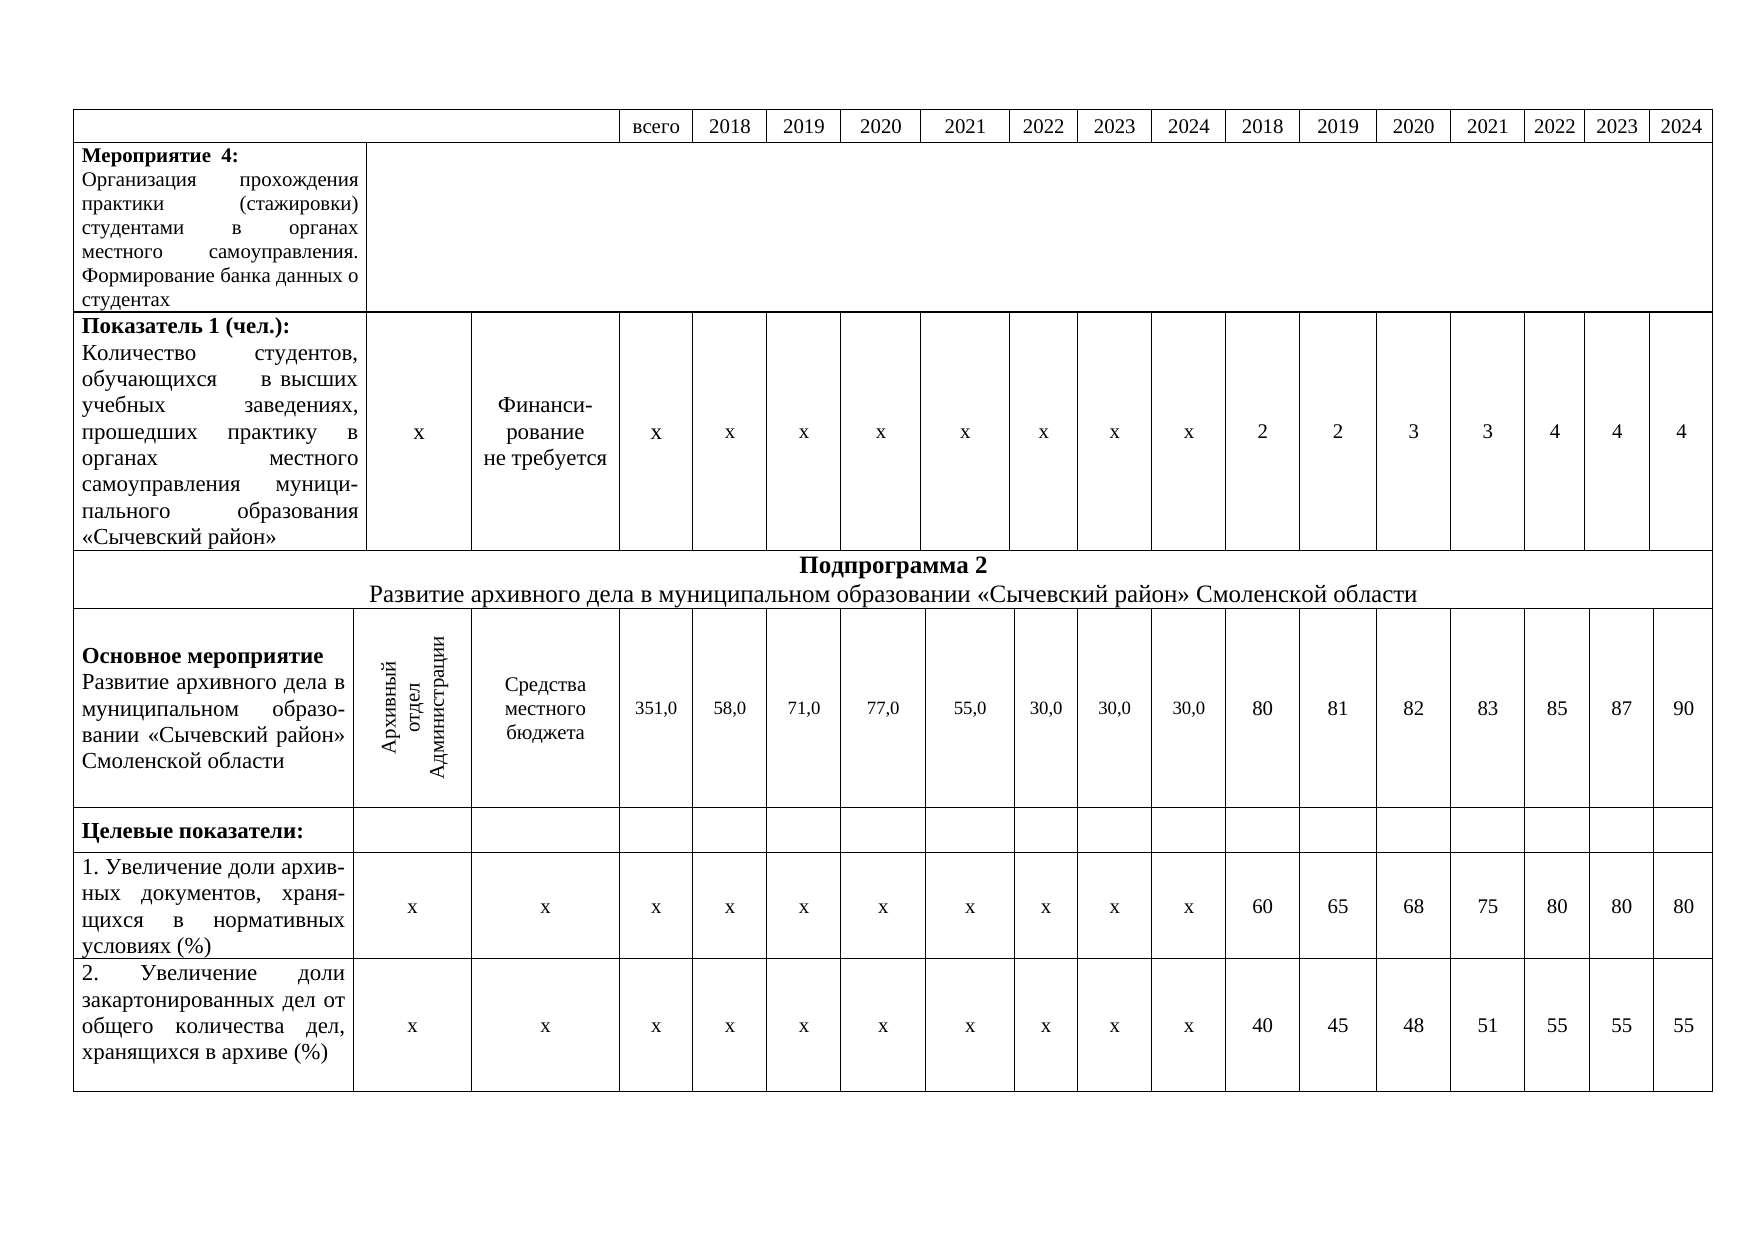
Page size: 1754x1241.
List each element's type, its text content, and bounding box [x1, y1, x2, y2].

table_cell х [841, 313, 920, 549]
table_cell 40 [1226, 959, 1299, 1091]
table_cell х [1152, 313, 1225, 549]
table_cell 2021 [921, 110, 1009, 142]
table_cell Показатель 1 (чел.): Количество студентов, обучающихся в высших учебных заведениях, прошедших практику в органах местного самоуправления муници-пального образования «Сычевский район» [74, 313, 366, 549]
table_cell 2 [1300, 313, 1376, 549]
table_cell х [1152, 959, 1225, 1091]
table_cell х [354, 959, 471, 1091]
table_cell [693, 808, 766, 852]
table_cell [926, 808, 1014, 852]
table_cell [1451, 808, 1524, 852]
table_cell х [841, 853, 925, 958]
table_cell Подпрограмма 2 Развитие архивного дела в муниципальном образовании «Сычевский район» Смоленской области [74, 551, 1712, 608]
table_cell 2021 [1451, 110, 1524, 142]
table_cell 2022 [1010, 110, 1077, 142]
table_cell х [620, 313, 692, 549]
table_cell х [354, 853, 471, 958]
table_cell [1654, 808, 1712, 852]
table_cell х [693, 959, 766, 1091]
table_cell 4 [1525, 313, 1584, 549]
table_cell Мероприятие 4: Организация прохождения практики (стажировки) студентами в органах местного самоуправления. Формирование банка данных о студентах [74, 143, 366, 311]
table_cell 71,0 [767, 609, 840, 807]
table_cell х [1015, 959, 1077, 1091]
table_cell 55 [1654, 959, 1712, 1091]
table_cell [620, 808, 692, 852]
table_cell 1. Увеличение доли архив-ных документов, храня-щихся в нормативных условиях (%) [74, 853, 353, 958]
table_cell 58,0 [693, 609, 766, 807]
table_cell [1590, 808, 1653, 852]
table_cell 2023 [1078, 110, 1151, 142]
table_cell х [472, 959, 619, 1091]
table_cell х [472, 853, 619, 958]
table_cell х [693, 313, 766, 549]
table_cell 55 [1590, 959, 1653, 1091]
table_cell 3 [1451, 313, 1524, 549]
table_cell всего [620, 110, 692, 142]
table_cell 51 [1451, 959, 1524, 1091]
table_cell 60 [1226, 853, 1299, 958]
table_cell [367, 143, 1712, 311]
table_cell 80 [1525, 853, 1589, 958]
table_cell 83 [1451, 609, 1524, 807]
table_cell Основное мероприятие Развитие архивного дела в муниципальном образо-вании «Сычевский район» Смоленской области [74, 609, 353, 807]
table_cell [1525, 808, 1589, 852]
table_cell 80 [1226, 609, 1299, 807]
table_cell х [620, 853, 692, 958]
table_cell [1226, 808, 1299, 852]
table_cell 2019 [767, 110, 840, 142]
table_cell х [921, 313, 1009, 549]
table_cell [354, 808, 471, 852]
table_cell 4 [1585, 313, 1649, 549]
table_cell Финанси-рование не требуется [472, 313, 619, 549]
table_cell 2018 [693, 110, 766, 142]
table_cell х [620, 959, 692, 1091]
table_cell 80 [1654, 853, 1712, 958]
table_cell 75 [1451, 853, 1524, 958]
table_cell х [1078, 853, 1151, 958]
table_cell 4 [1650, 313, 1712, 549]
table_cell [74, 110, 619, 142]
table_cell 77,0 [841, 609, 925, 807]
table_cell 82 [1377, 609, 1450, 807]
table_cell 55,0 [926, 609, 1014, 807]
table_cell 3 [1377, 313, 1450, 549]
table_cell 2020 [841, 110, 920, 142]
table_cell х [767, 313, 840, 549]
table_cell 90 [1654, 609, 1712, 807]
table_cell 68 [1377, 853, 1450, 958]
table_cell [1015, 808, 1077, 852]
table_cell 2019 [1300, 110, 1376, 142]
table_cell х [1015, 853, 1077, 958]
table_cell х [1078, 959, 1151, 1091]
table_cell Средства местного бюджета [472, 609, 619, 807]
table_cell 85 [1525, 609, 1589, 807]
table_cell 2018 [1226, 110, 1299, 142]
table_cell 2 [1226, 313, 1299, 549]
table_cell х [367, 313, 471, 549]
table_cell 48 [1377, 959, 1450, 1091]
table_cell 65 [1300, 853, 1376, 958]
table_cell 80 [1590, 853, 1653, 958]
table_cell 2024 [1650, 110, 1712, 142]
table_cell 30,0 [1152, 609, 1225, 807]
table_cell 30,0 [1078, 609, 1151, 807]
table_cell 2022 [1525, 110, 1584, 142]
table_cell [1377, 808, 1450, 852]
table_cell х [841, 959, 925, 1091]
table_cell х [1078, 313, 1151, 549]
table_cell х [926, 853, 1014, 958]
table_cell [1152, 808, 1225, 852]
table_cell х [693, 853, 766, 958]
table_cell 351,0 [620, 609, 692, 807]
table_cell 81 [1300, 609, 1376, 807]
table_cell [841, 808, 925, 852]
table_cell Архивный отдел Администрации [354, 609, 471, 807]
table_cell 87 [1590, 609, 1653, 807]
table_cell х [1152, 853, 1225, 958]
table_cell х [767, 959, 840, 1091]
table_cell 2. Увеличение доли закартонированных дел от общего количества дел, хранящихся в архиве (%) [74, 959, 353, 1091]
table_cell [472, 808, 619, 852]
table_cell 2023 [1585, 110, 1649, 142]
table_cell х [926, 959, 1014, 1091]
table_cell 2020 [1377, 110, 1450, 142]
table_cell х [767, 853, 840, 958]
table_cell Целевые показатели: [74, 808, 353, 852]
table_cell 45 [1300, 959, 1376, 1091]
table_cell 55 [1525, 959, 1589, 1091]
table_cell [1078, 808, 1151, 852]
table_cell х [1010, 313, 1077, 549]
table_cell [1300, 808, 1376, 852]
table_cell 2024 [1152, 110, 1225, 142]
table_cell [767, 808, 840, 852]
table_cell 30,0 [1015, 609, 1077, 807]
